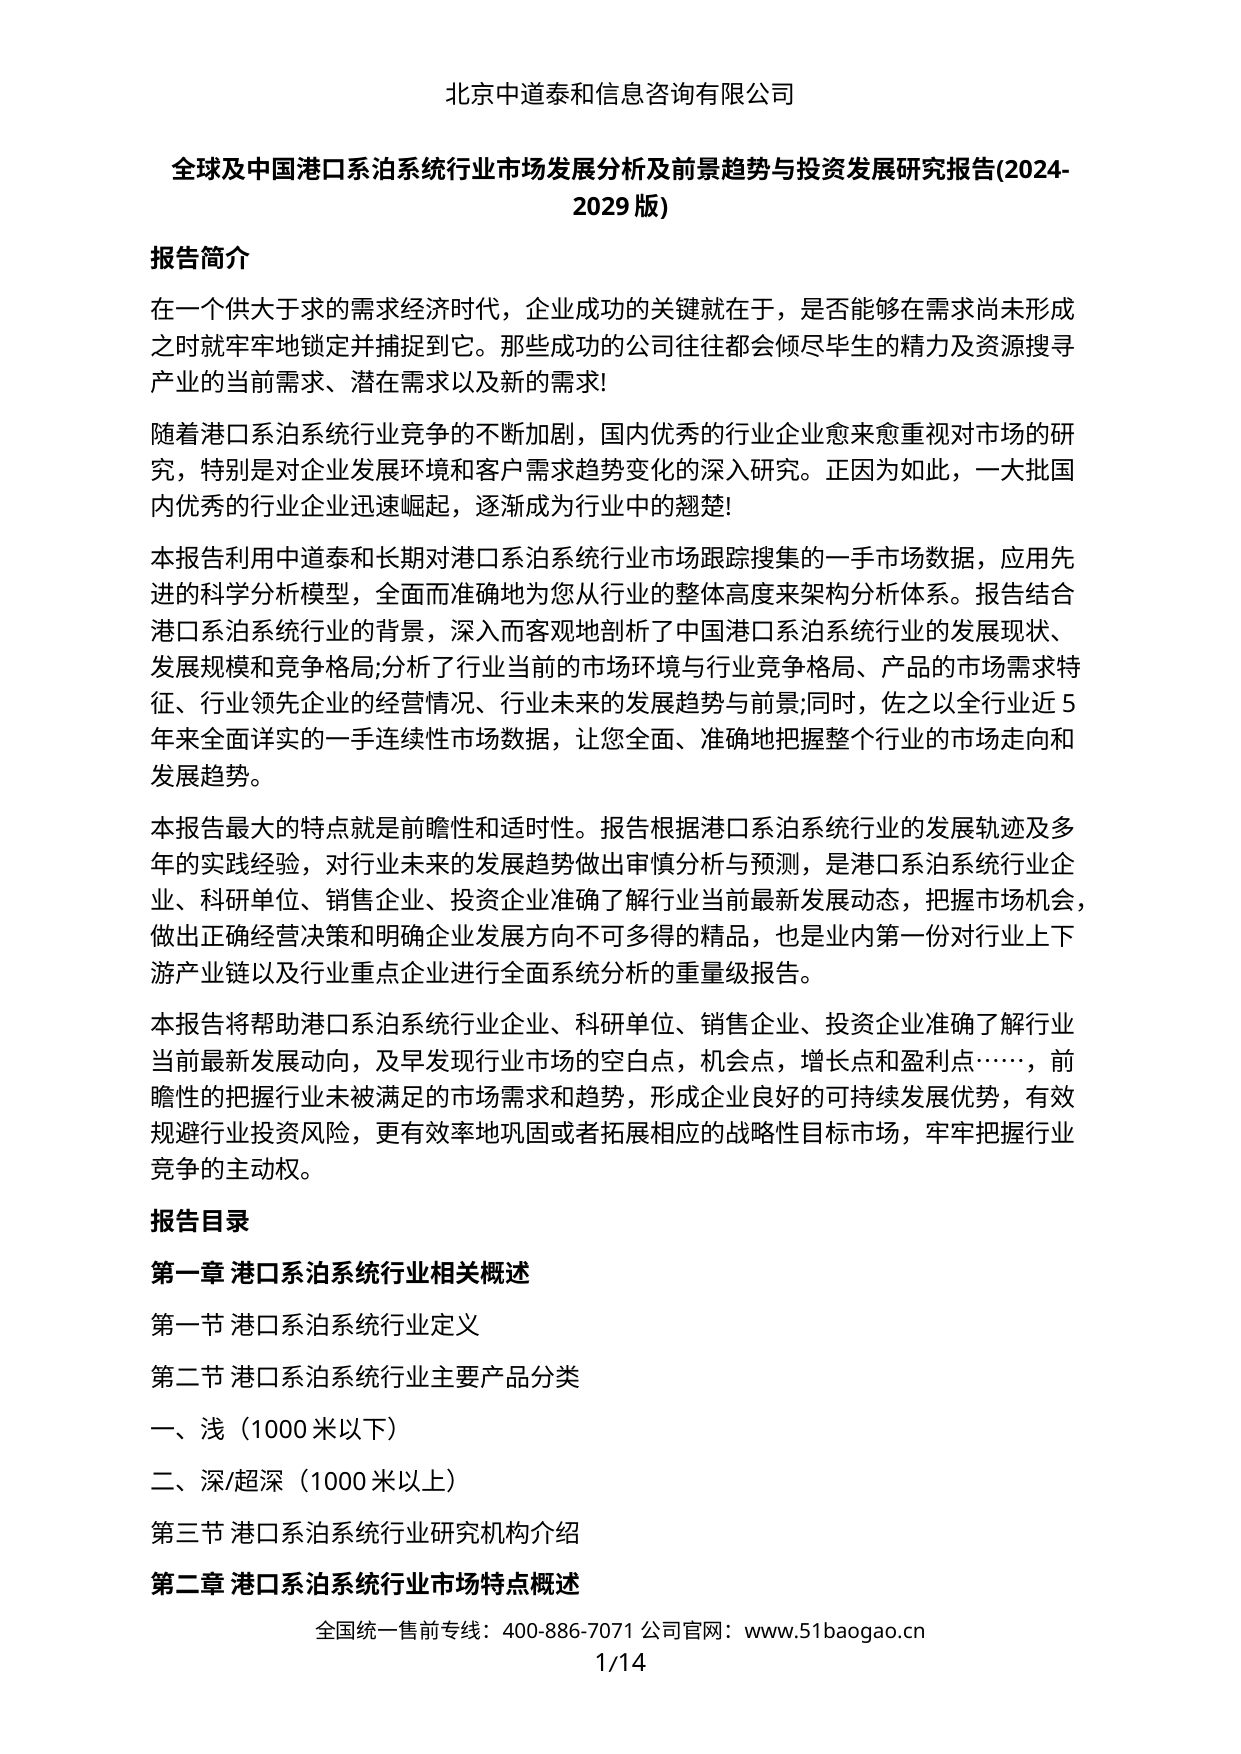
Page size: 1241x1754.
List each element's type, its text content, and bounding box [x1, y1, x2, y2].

text 本报告将帮助港口系泊系统行业企业、科研单位、销售企业、投资企业准确了解行业当前最新发展动向，及早发现行业市场的空白点，机会点，增长点和盈利点……，前瞻性的把握行业未被满足的市场需求和趋势，形成企业良好的可持续发展优势，有效规避行业投资风险，更有效率地巩固或者拓展相应的战略性目标市场，牢牢把握行业竞争的主动权。 [150, 1005, 1090, 1186]
text 第一章 港口系泊系统行业相关概述 [150, 1254, 1090, 1290]
text 报告目录 [150, 1202, 1090, 1238]
text 第二节 港口系泊系统行业主要产品分类 [150, 1357, 1090, 1394]
text 第一节 港口系泊系统行业定义 [150, 1306, 1090, 1342]
text 一、浅（1000米以下） [150, 1409, 1090, 1446]
text 在一个供大于求的需求经济时代，企业成功的关键就在于，是否能够在需求尚未形成之时就牢牢地锁定并捕捉到它。那些成功的公司往往都会倾尽毕生的精力及资源搜寻产业的当前需求、潜在需求以及新的需求! [150, 290, 1090, 399]
text 第二章 港口系泊系统行业市场特点概述 [150, 1565, 1090, 1601]
text 随着港口系泊系统行业竞争的不断加剧，国内优秀的行业企业愈来愈重视对市场的研究，特别是对企业发展环境和客户需求趋势变化的深入研究。正因为如此，一大批国内优秀的行业企业迅速崛起，逐渐成为行业中的翘楚! [150, 414, 1090, 523]
text 本报告利用中道泰和长期对港口系泊系统行业市场跟踪搜集的一手市场数据，应用先进的科学分析模型，全面而准确地为您从行业的整体高度来架构分析体系。报告结合港口系泊系统行业的背景，深入而客观地剖析了中国港口系泊系统行业的发展现状、发展规模和竞争格局;分析了行业当前的市场环境与行业竞争格局、产品的市场需求特征、行业领先企业的经营情况、行业未来的发展趋势与前景;同时，佐之以全行业近5年来全面详实的一手连续性市场数据，让您全面、准确地把握整个行业的市场走向和发展趋势。 [150, 539, 1090, 792]
text 本报告最大的特点就是前瞻性和适时性。报告根据港口系泊系统行业的发展轨迹及多年的实践经验，对行业未来的发展趋势做出审慎分析与预测，是港口系泊系统行业企业、科研单位、销售企业、投资企业准确了解行业当前最新发展动态，把握市场机会，做出正确经营决策和明确企业发展方向不可多得的精品，也是业内第一份对行业上下游产业链以及行业重点企业进行全面系统分析的重量级报告。 [150, 808, 1090, 989]
text 第三节 港口系泊系统行业研究机构介绍 [150, 1513, 1090, 1549]
text 全球及中国港口系泊系统行业市场发展分析及前景趋势与投资发展研究报告(2024-2029版) [150, 150, 1090, 222]
text 二、深/超深（1000米以上） [150, 1461, 1090, 1497]
text 报告简介 [150, 238, 1090, 274]
